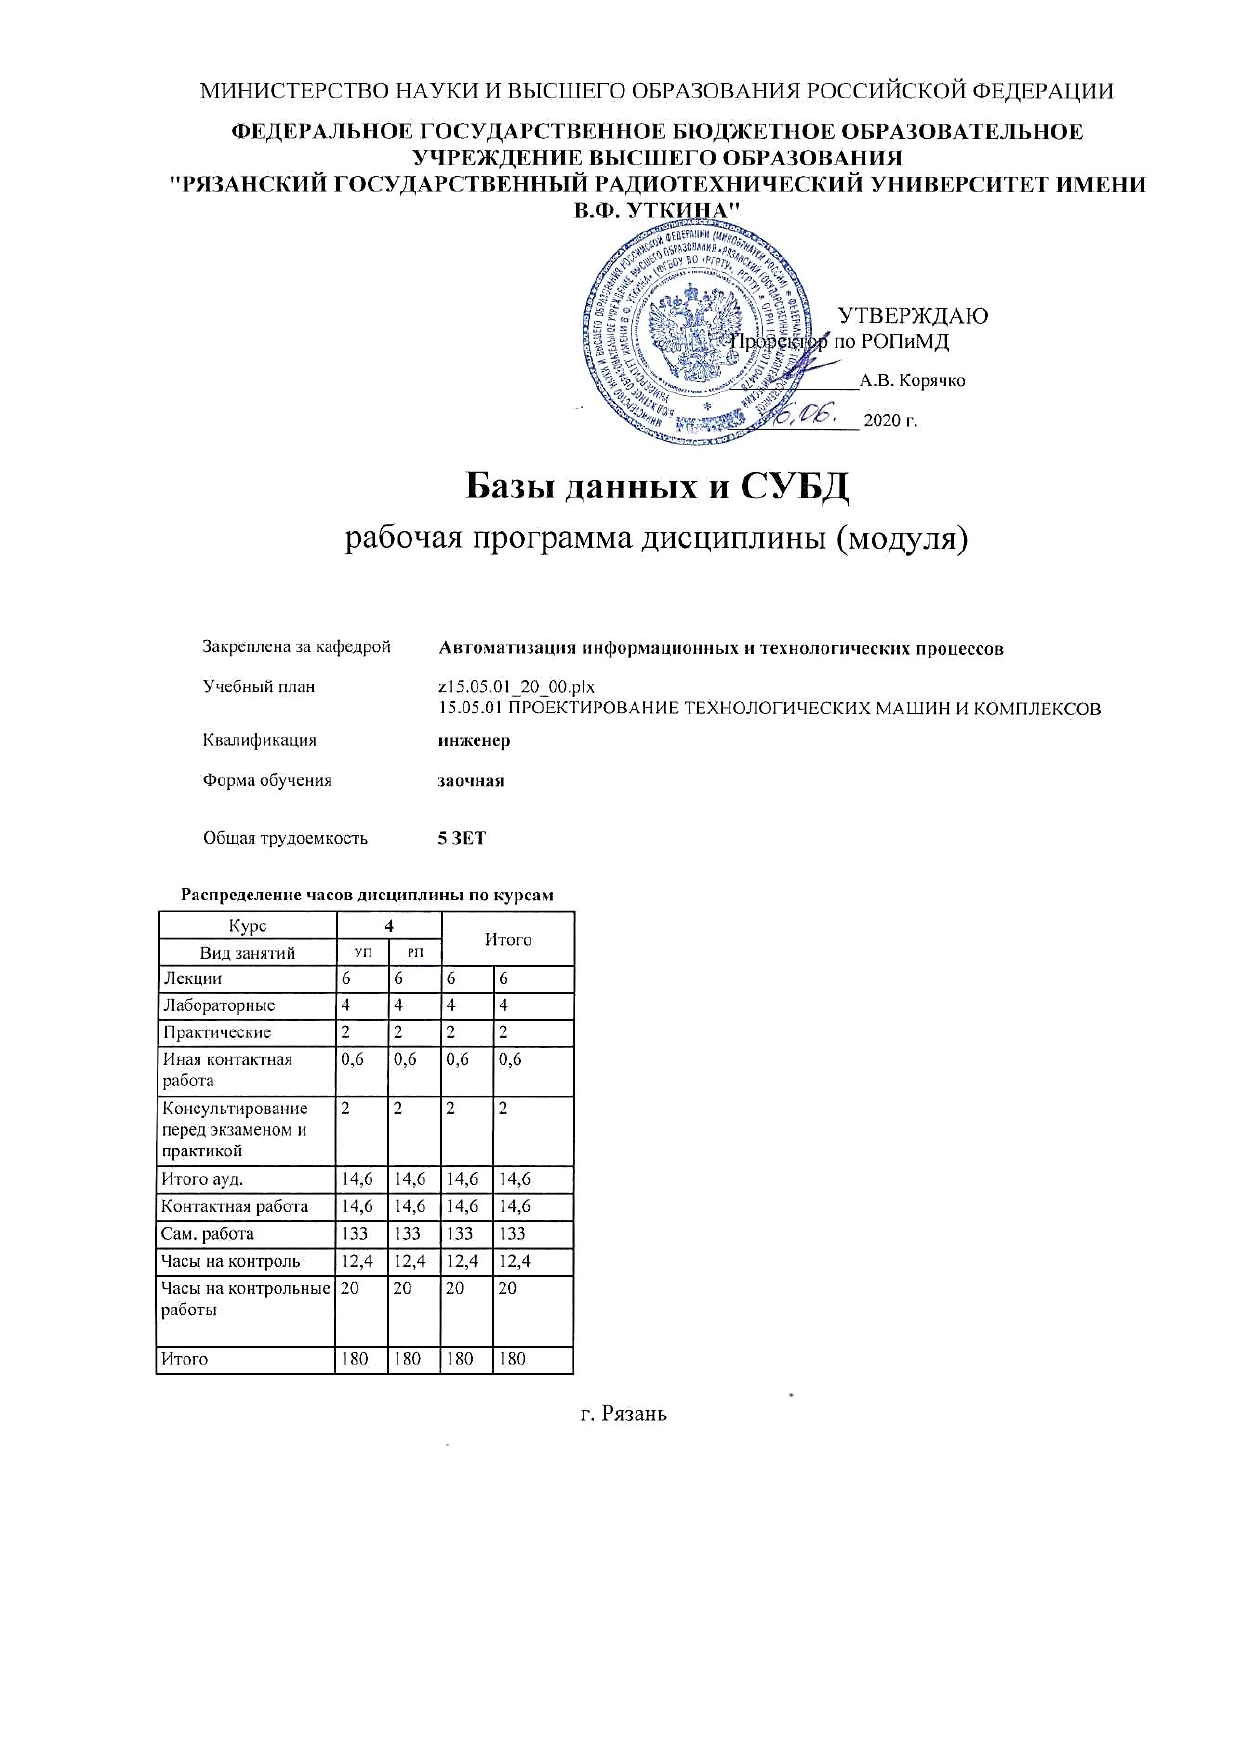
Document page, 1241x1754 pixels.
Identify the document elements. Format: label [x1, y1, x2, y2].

picture [118, 59, 1182, 1564]
